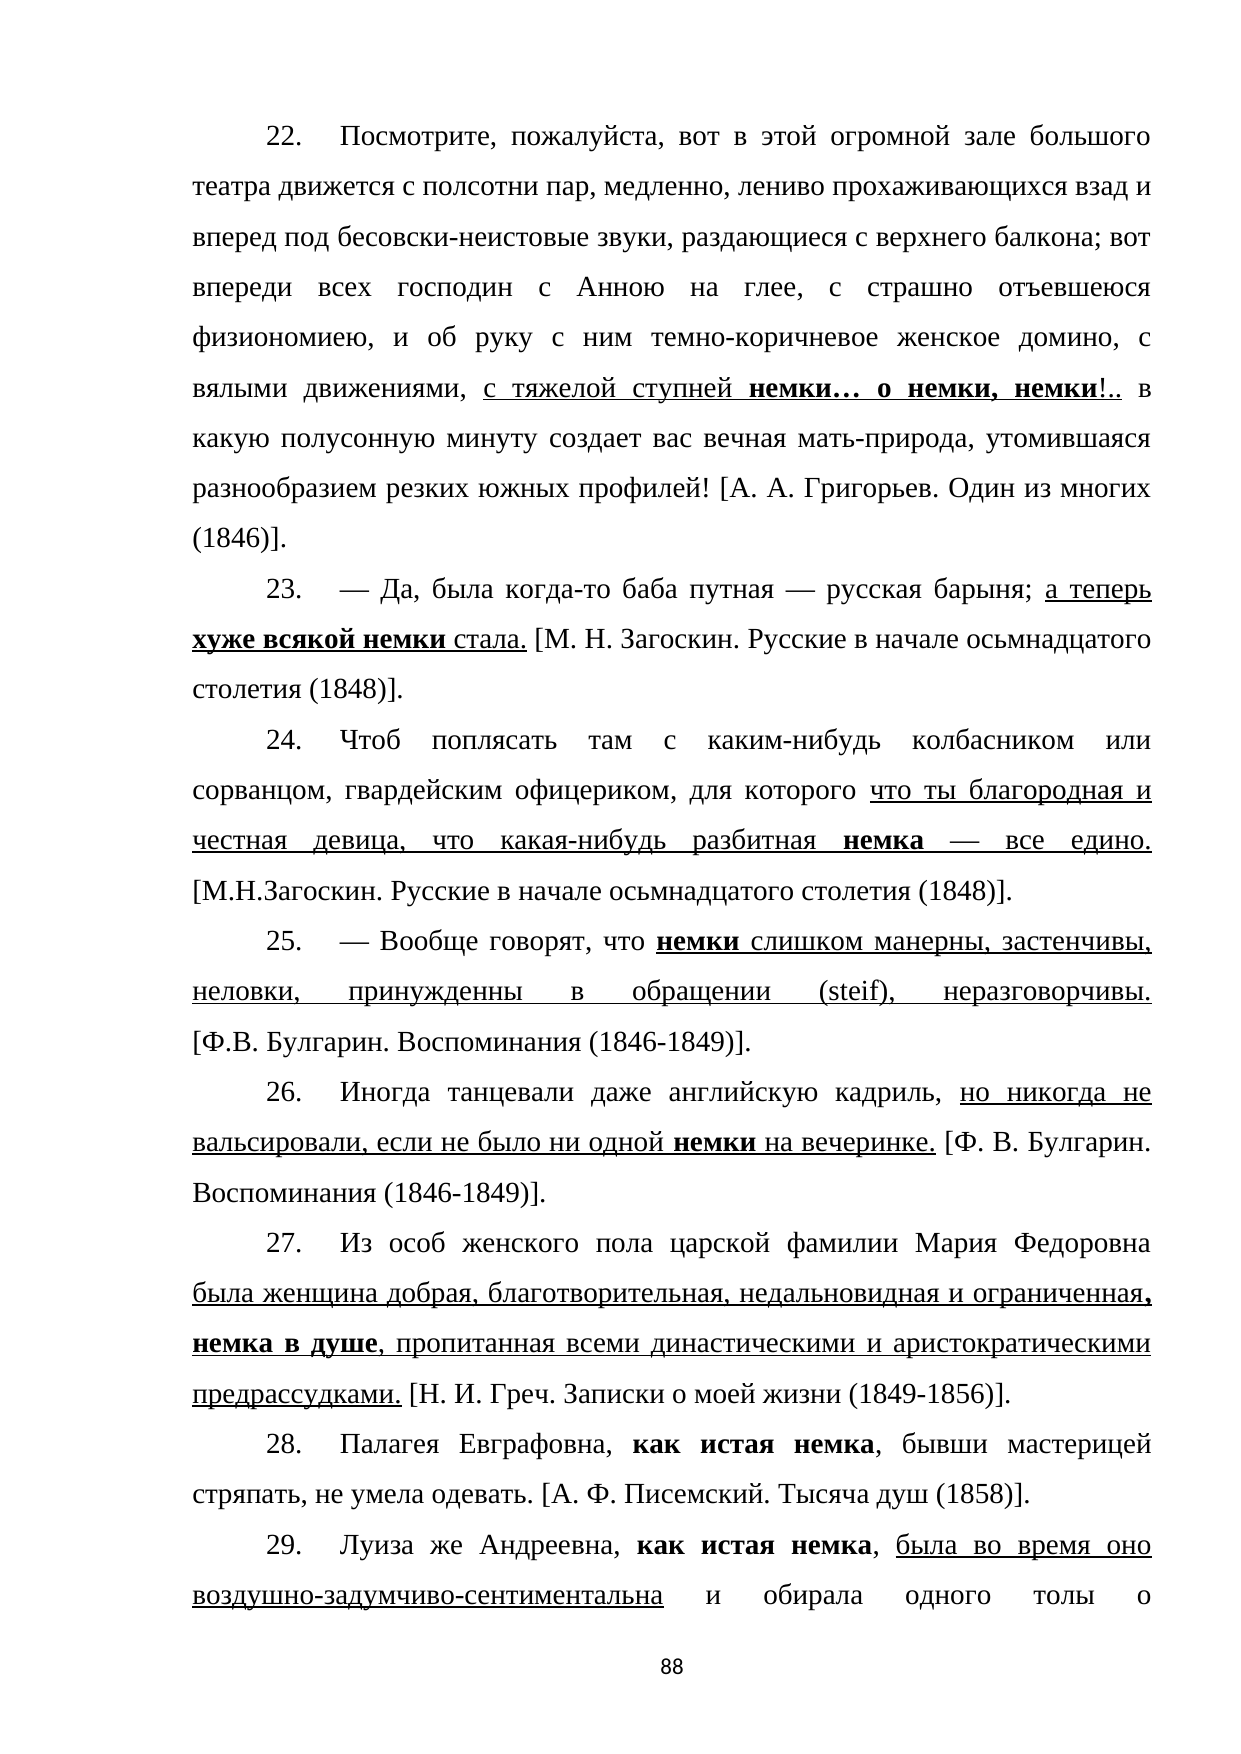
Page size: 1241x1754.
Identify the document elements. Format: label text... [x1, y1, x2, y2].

list Иногда танцевали даже английскую кадриль, но никогда не вальсировали, если не было ни одной немки на вечеринке. [Ф. В. Булгарин. Воспоминания (1846-1849)]. [192, 1074, 1152, 1208]
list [192, 1527, 1152, 1611]
list Палагея Евграфовна, как истая немка, бывши мастерицей стряпать, не умела одевать. [А. Ф. Писемский. Тысяча душ (1858)]. [192, 1426, 1152, 1510]
list Чтоб поплясать там с каким-нибудь колбасником или сорванцом, гвардейским офицериком, для которого что ты благородная и честная девица, что какая-нибудь разбитная немка — все едино. [М.Н.Загоскин. Русские в начале осьмнадцатого столетия (1848)]. [192, 853, 1152, 906]
list ― Вообще говорят, что немки слишком манерны, застенчивы, неловки, принужденны в обращении (steif), неразговорчивы. [Ф.В. Булгарин. Воспоминания (1846-1849)]. [192, 1004, 1152, 1057]
list Чтоб поплясать там с каким-нибудь колбасником или сорванцом, гвардейским офицериком, для которого что ты благородная и честная девица, что какая-нибудь разбитная немка — все едино. [М.Н.Загоскин. Русские в начале осьмнадцатого столетия (1848)]. [192, 722, 1152, 851]
list Из особ женского пола царской фамилии Мария Федоровна была женщина добрая, благотворительная, недальновидная и ограниченная, немка в душе, пропитанная всеми династическими и аристократическими предрассудками. [Н. И. Греч. Записки о моей жизни (1849-1856)]. [192, 1225, 1152, 1304]
list Из особ женского пола царской фамилии Мария Федоровна была женщина добрая, благотворительная, недальновидная и ограниченная, немка в душе, пропитанная всеми династическими и аристократическими предрассудками. [Н. И. Греч. Записки о моей жизни (1849-1856)]. [192, 1306, 1152, 1409]
list — Да, была когда-то баба путная — русская барыня; а теперь хуже всякой немки стала. [М. Н. Загоскин. Русские в начале осьмнадцатого столетия (1848)]. [192, 571, 1152, 705]
list Посмотрите, пожалуйста, вот в этой огромной зале большого театра движется с полсотни пар, медленно, лениво прохаживающихся взад и вперед под бесовски-неистовые звуки, раздающиеся с верхнего балкона; вот впереди всех господин с Анною на глее, с страшно отъевшеюся физиономиею, и об руку с ним темно-коричневое женское домино, с вялыми движениями, с тяжелой ступней немки… о немки, немки!.. в какую полусонную минуту создает вас вечная мать-природа, утомившаяся разнообразием резких южных профилей! [А. А. Григорьев. Один из многих (1846)]. [192, 118, 1152, 554]
list ― Вообще говорят, что немки слишком манерны, застенчивы, неловки, принужденны в обращении (steif), неразговорчивы. [Ф.В. Булгарин. Воспоминания (1846-1849)]. [192, 923, 1152, 1003]
